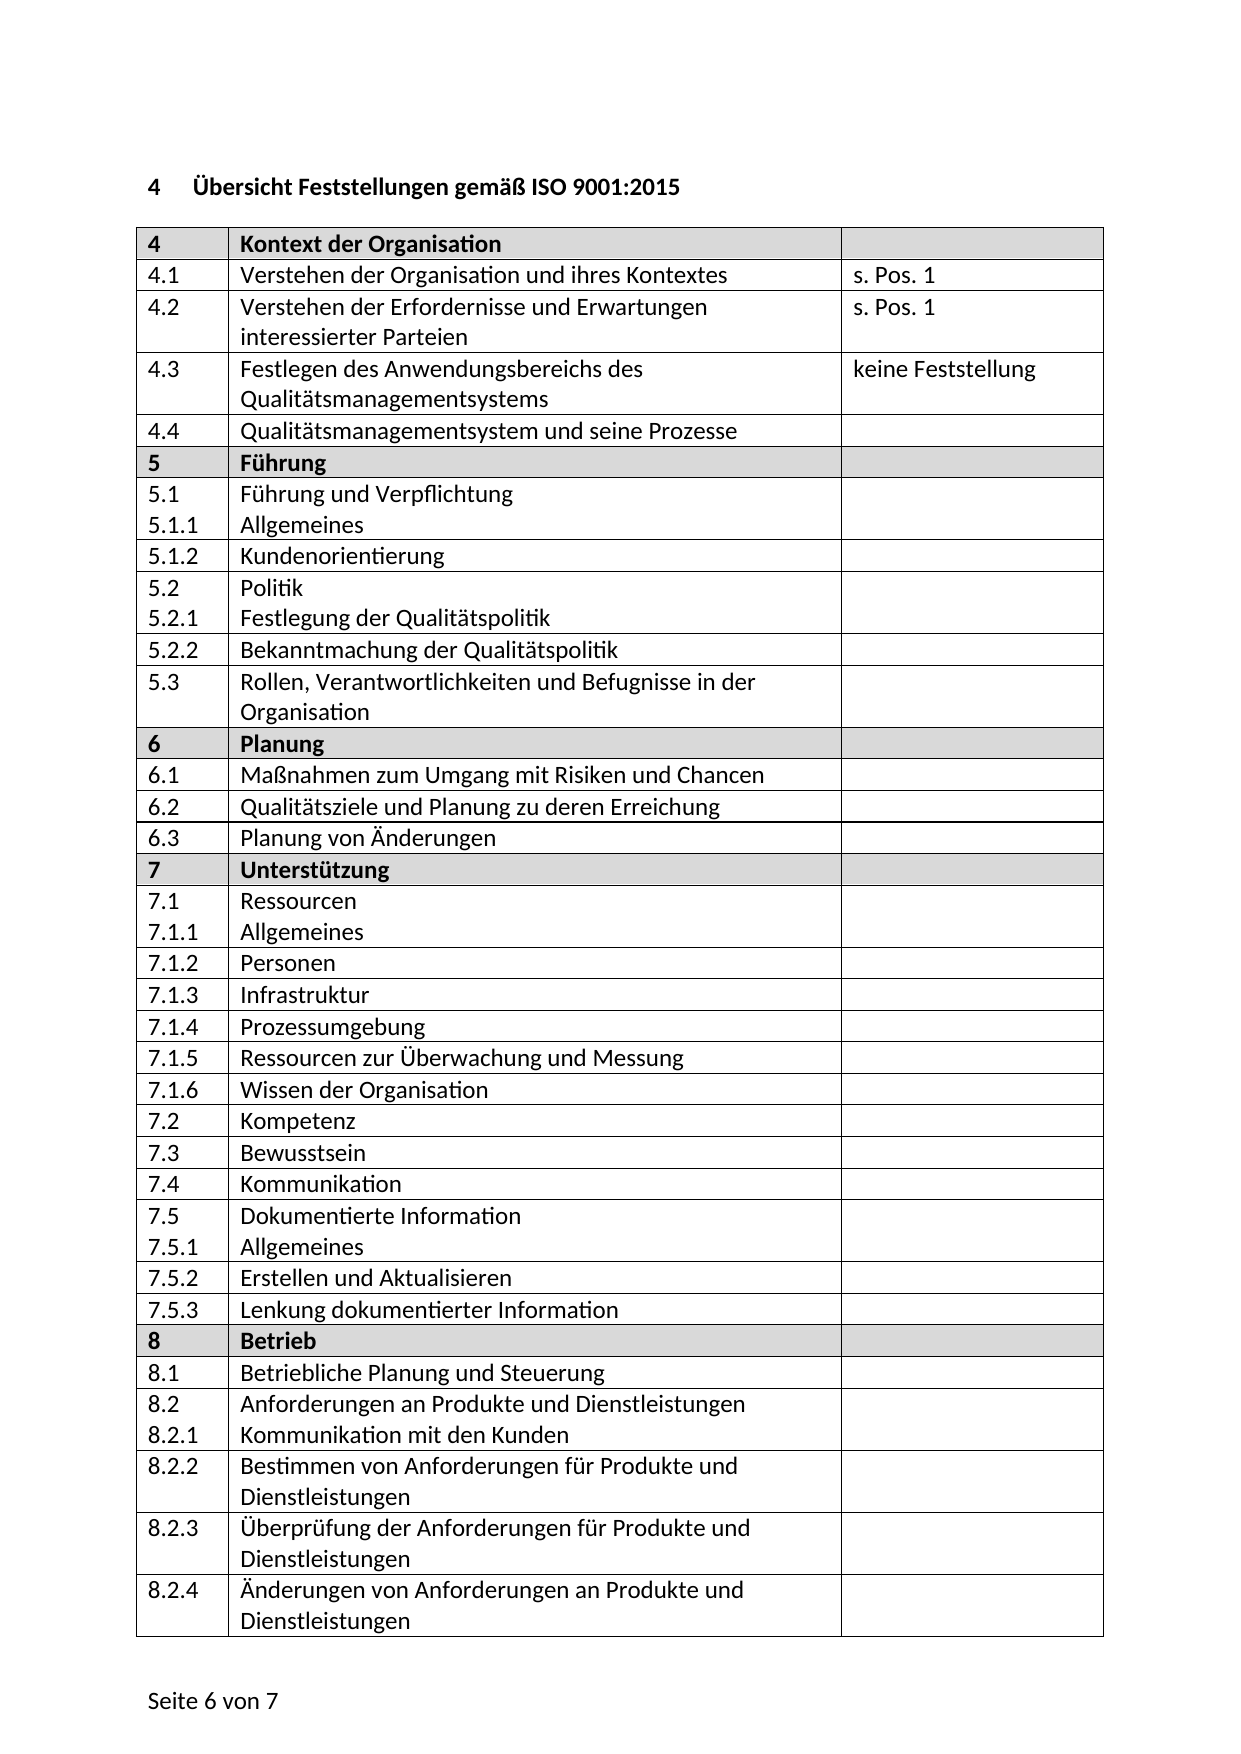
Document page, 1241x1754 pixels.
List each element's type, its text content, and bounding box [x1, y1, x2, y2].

table_cell 7.1.5 [137, 1042, 228, 1073]
table_cell 5 [137, 447, 228, 477]
table_cell 7.5.3 [137, 1294, 228, 1324]
table_cell Kommunikation [229, 1169, 841, 1199]
table_cell 6.3 [137, 823, 228, 853]
table_cell 8.2.2 [137, 1451, 228, 1512]
table_cell Planung von Änderungen [229, 823, 841, 853]
table_cell [842, 1262, 1103, 1293]
table_cell 5.2 5.2.1 [137, 572, 228, 633]
table_cell [842, 728, 1103, 758]
table_cell [842, 886, 1103, 947]
table_cell Änderungen von Anforderungen an Produkte und Dienstleistungen [229, 1575, 841, 1636]
table_cell 8.2 8.2.1 [137, 1389, 228, 1449]
table_cell s. Pos. 1 [842, 291, 1103, 352]
table_cell [842, 791, 1103, 821]
table_cell Anforderungen an Produkte und Dienstleistungen Kommunikation mit den Kunden [229, 1389, 841, 1449]
table_cell Wissen der Organisation [229, 1074, 841, 1104]
table_cell 8.2.4 [137, 1575, 228, 1636]
table_cell [842, 1451, 1103, 1512]
table_cell 6 [137, 728, 228, 758]
table_cell Bestimmen von Anforderungen für Produkte und Dienstleistungen [229, 1451, 841, 1512]
table_cell 7.3 [137, 1137, 228, 1167]
table_cell [842, 1389, 1103, 1449]
table_cell Ressourcen Allgemeines [229, 886, 841, 947]
table_cell [842, 759, 1103, 790]
table_cell 7.1.4 [137, 1011, 228, 1041]
table_cell [842, 1011, 1103, 1041]
table_cell [842, 1575, 1103, 1636]
table_cell [842, 478, 1103, 539]
table_cell keine Feststellung [842, 353, 1103, 414]
table_cell Betrieb [229, 1325, 841, 1356]
table_cell [842, 447, 1103, 477]
table_cell Verstehen der Organisation und ihres Kontextes [229, 260, 841, 290]
table_cell 7.1.6 [137, 1074, 228, 1104]
table_cell 8 [137, 1325, 228, 1356]
table_cell Kundenorientierung [229, 540, 841, 571]
table_cell 5.1 5.1.1 [137, 478, 228, 539]
table_cell 4.1 [137, 260, 228, 290]
table_cell 7.1 7.1.1 [137, 886, 228, 947]
table_cell [842, 1074, 1103, 1104]
table_cell 7 [137, 854, 228, 884]
table_cell Betriebliche Planung und Steuerung [229, 1357, 841, 1387]
table_cell Qualitätsziele und Planung zu deren Erreichung [229, 791, 841, 821]
table_header Kontext der Organisation [229, 228, 841, 258]
table_cell [842, 948, 1103, 978]
table_cell Erstellen und Aktualisieren [229, 1262, 841, 1293]
table_cell Verstehen der Erfordernisse und Erwartungen interessierter Parteien [229, 291, 841, 352]
table_cell [842, 1042, 1103, 1073]
table_cell Prozessumgebung [229, 1011, 841, 1041]
table_cell 7.1.3 [137, 979, 228, 1010]
table_cell [842, 1325, 1103, 1356]
table_cell [842, 540, 1103, 571]
table_header [842, 228, 1103, 258]
table_cell Maßnahmen zum Umgang mit Risiken und Chancen [229, 759, 841, 790]
table_cell 7.5.2 [137, 1262, 228, 1293]
table_cell 7.1.2 [137, 948, 228, 978]
table_cell Führung und Verpflichtung Allgemeines [229, 478, 841, 539]
table_cell [842, 666, 1103, 727]
table_header 4 [137, 228, 228, 258]
table_cell [842, 1169, 1103, 1199]
table_cell [842, 823, 1103, 853]
table_cell [842, 979, 1103, 1010]
table_cell [842, 1357, 1103, 1387]
table_cell 5.3 [137, 666, 228, 727]
table_cell [842, 1294, 1103, 1324]
table_cell 5.2.2 [137, 634, 228, 664]
table_cell Festlegen des Anwendungsbereichs des Qualitätsmanagementsystems [229, 353, 841, 414]
table_cell Kompetenz [229, 1105, 841, 1136]
table_cell Infrastruktur [229, 979, 841, 1010]
table_cell 4.2 [137, 291, 228, 352]
subtitle Übersicht Feststellungen gemäß ISO 9001:2015 [148, 171, 1092, 202]
table_cell Bekanntmachung der Qualitätspolitik [229, 634, 841, 664]
table_cell 8.2.3 [137, 1513, 228, 1574]
table_cell [842, 634, 1103, 664]
table_cell 6.1 [137, 759, 228, 790]
table_cell [842, 1137, 1103, 1167]
table_cell Bewusstsein [229, 1137, 841, 1167]
table_cell Qualitätsmanagementsystem und seine Prozesse [229, 415, 841, 446]
table_cell Unterstützung [229, 854, 841, 884]
table_cell 7.4 [137, 1169, 228, 1199]
table_cell [842, 1200, 1103, 1261]
table_cell Personen [229, 948, 841, 978]
table_cell Dokumentierte Information Allgemeines [229, 1200, 841, 1261]
table_cell Lenkung dokumentierter Information [229, 1294, 841, 1324]
table_cell s. Pos. 1 [842, 260, 1103, 290]
table_cell 5.1.2 [137, 540, 228, 571]
table_cell [842, 1105, 1103, 1136]
table_cell 7.5 7.5.1 [137, 1200, 228, 1261]
table_cell 4.4 [137, 415, 228, 446]
table_cell Ressourcen zur Überwachung und Messung [229, 1042, 841, 1073]
table_cell Führung [229, 447, 841, 477]
table_cell 7.2 [137, 1105, 228, 1136]
table_cell 4.3 [137, 353, 228, 414]
table_cell 8.1 [137, 1357, 228, 1387]
table_cell Rollen, Verantwortlichkeiten und Befugnisse in der Organisation [229, 666, 841, 727]
table_cell [842, 572, 1103, 633]
table_cell 6.2 [137, 791, 228, 821]
table_cell [842, 854, 1103, 884]
table_cell Überprüfung der Anforderungen für Produkte und Dienstleistungen [229, 1513, 841, 1574]
table_cell Politik Festlegung der Qualitätspolitik [229, 572, 841, 633]
table_cell Planung [229, 728, 841, 758]
table_cell [842, 415, 1103, 446]
table_cell [842, 1513, 1103, 1574]
